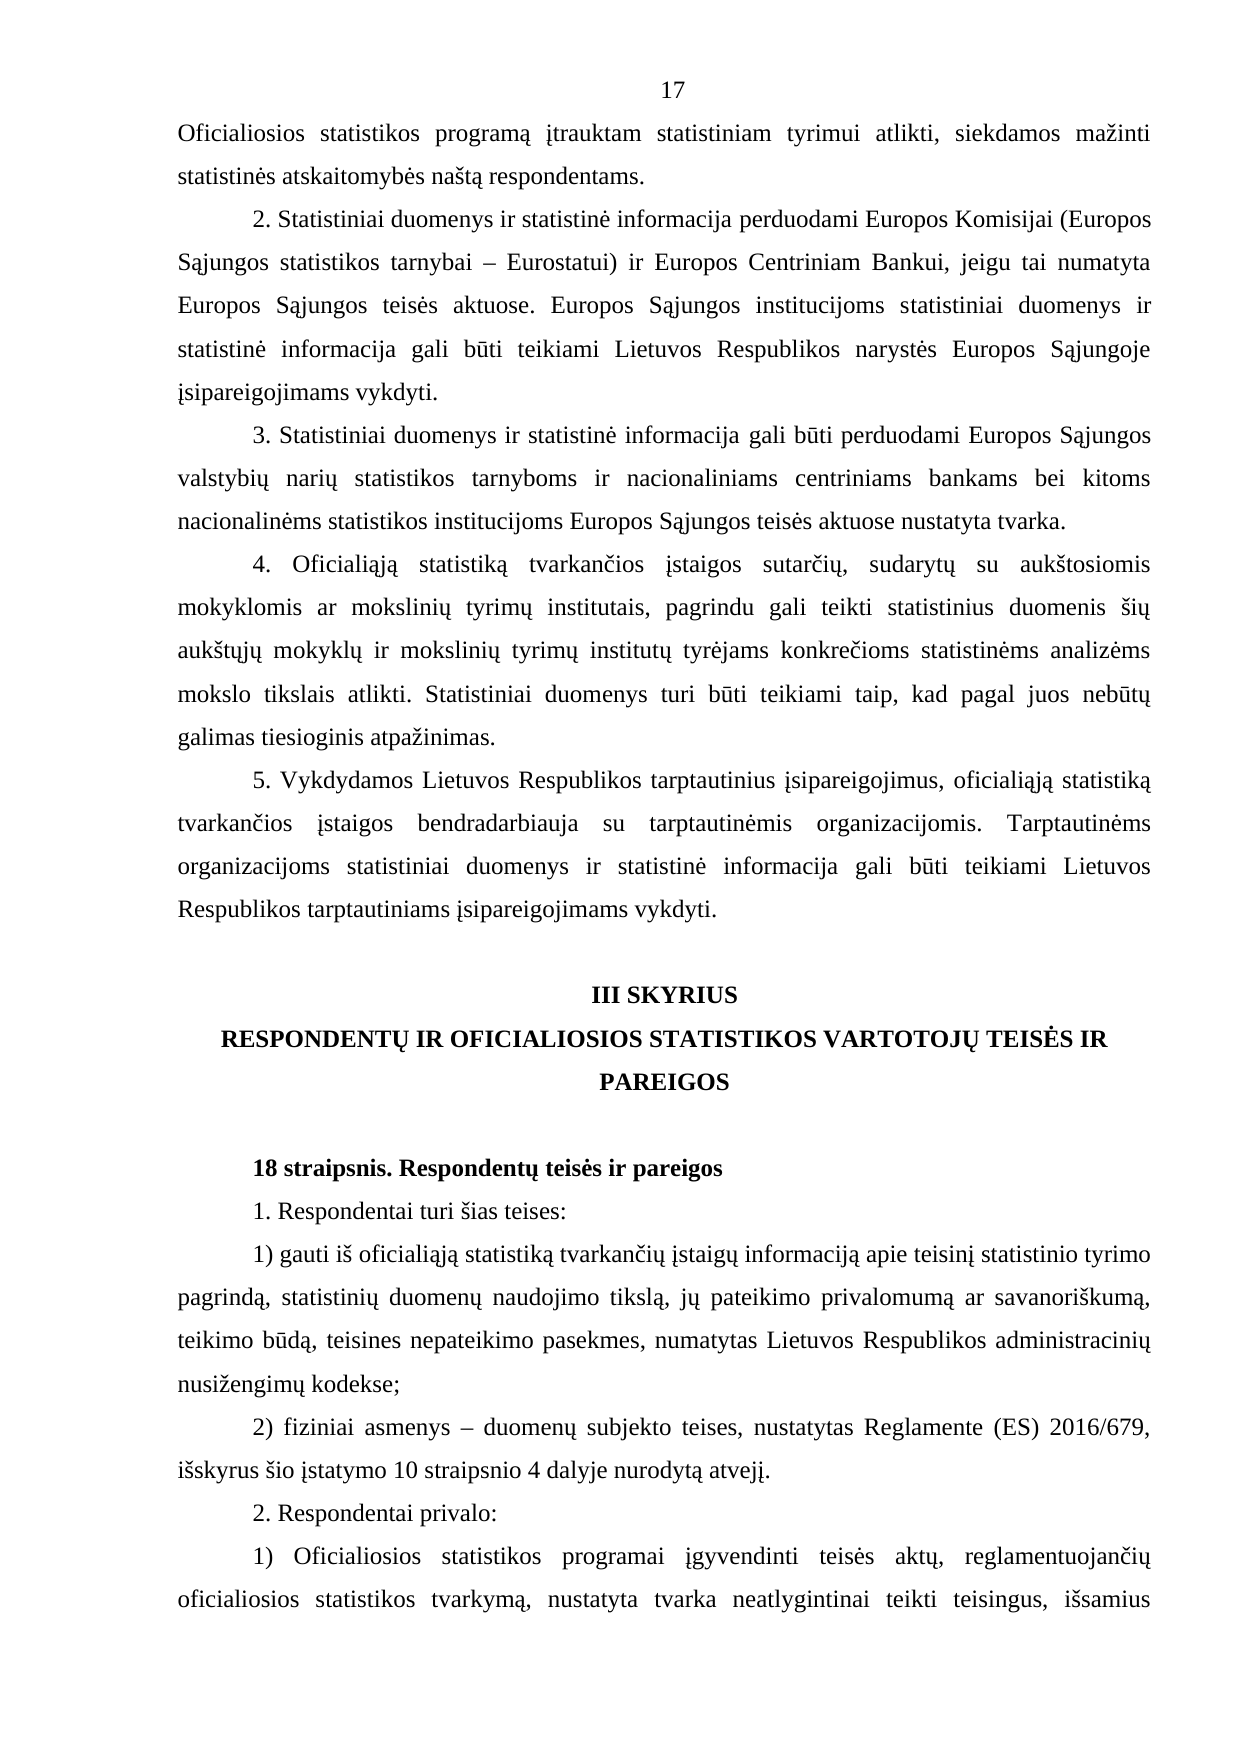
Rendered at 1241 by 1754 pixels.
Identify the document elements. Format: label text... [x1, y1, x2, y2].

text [177, 1541, 1152, 1613]
text 5. Vykdydamos Lietuvos Respublikos tarptautinius įsipareigojimus, oficialiąją statistiką tvarkančios įstaigos bendradarbiauja su tarptautinėmis organizacijomis. Tarptautinėms organizacijoms statistiniai duomenys ir statistinė informacija gali būti teikiami Lietuvos Respublikos tarptautiniams įsipareigojimams vykdyti. [177, 765, 1152, 923]
text 4. Oficialiąją statistiką tvarkančios įstaigos sutarčių, sudarytų su aukštosiomis mokyklomis ar mokslinių tyrimų institutais, pagrindu gali teikti statistinius duomenis šių aukštųjų mokyklų ir mokslinių tyrimų institutų tyrėjams konkrečioms statistinėms analizėms mokslo tikslais atlikti. Statistiniai duomenys turi būti teikiami taip, kad pagal juos nebūtų galimas tiesioginis atpažinimas. [177, 549, 1152, 751]
text RESPONDENTŲ IR OFICIALIOSIOS STATISTIKOS VARTOTOJŲ TEISĖS IR PAREIGOS [177, 1024, 1152, 1096]
text 1) gauti iš oficialiąją statistiką tvarkančių įstaigų informaciją apie teisinį statistinio tyrimo pagrindą, statistinių duomenų naudojimo tikslą, jų pateikimo privalomumą ar savanoriškumą, teikimo būdą, teisines nepateikimo pasekmes, numatytas Lietuvos Respublikos administracinių nusižengimų kodekse; [177, 1239, 1152, 1397]
text 2) fiziniai asmenys – duomenų subjekto teises, nustatytas Reglamente (ES) 2016/679, išskyrus šio įstatymo 10 straipsnio 4 dalyje nurodytą atvejį. [177, 1412, 1152, 1484]
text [177, 118, 1152, 190]
text 2. Respondentai privalo: [177, 1498, 1152, 1527]
text 3. Statistiniai duomenys ir statistinė informacija gali būti perduodami Europos Sąjungos valstybių narių statistikos tarnyboms ir nacionaliniams centriniams bankams bei kitoms nacionalinėms statistikos institucijoms Europos Sąjungos teisės aktuose nustatyta tvarka. [177, 420, 1152, 535]
text III SKYRIUS [177, 981, 1152, 1009]
text 2. Statistiniai duomenys ir statistinė informacija perduodami Europos Komisijai (Europos Sąjungos statistikos tarnybai – Eurostatui) ir Europos Centriniam Bankui, jeigu tai numatyta Europos Sąjungos teisės aktuose. Europos Sąjungos institucijoms statistiniai duomenys ir statistinė informacija gali būti teikiami Lietuvos Respublikos narystės Europos Sąjungoje įsipareigojimams vykdyti. [177, 204, 1152, 406]
text 1. Respondentai turi šias teises: [177, 1196, 1152, 1225]
text 18 straipsnis. Respondentų teisės ir pareigos [177, 1153, 1152, 1182]
